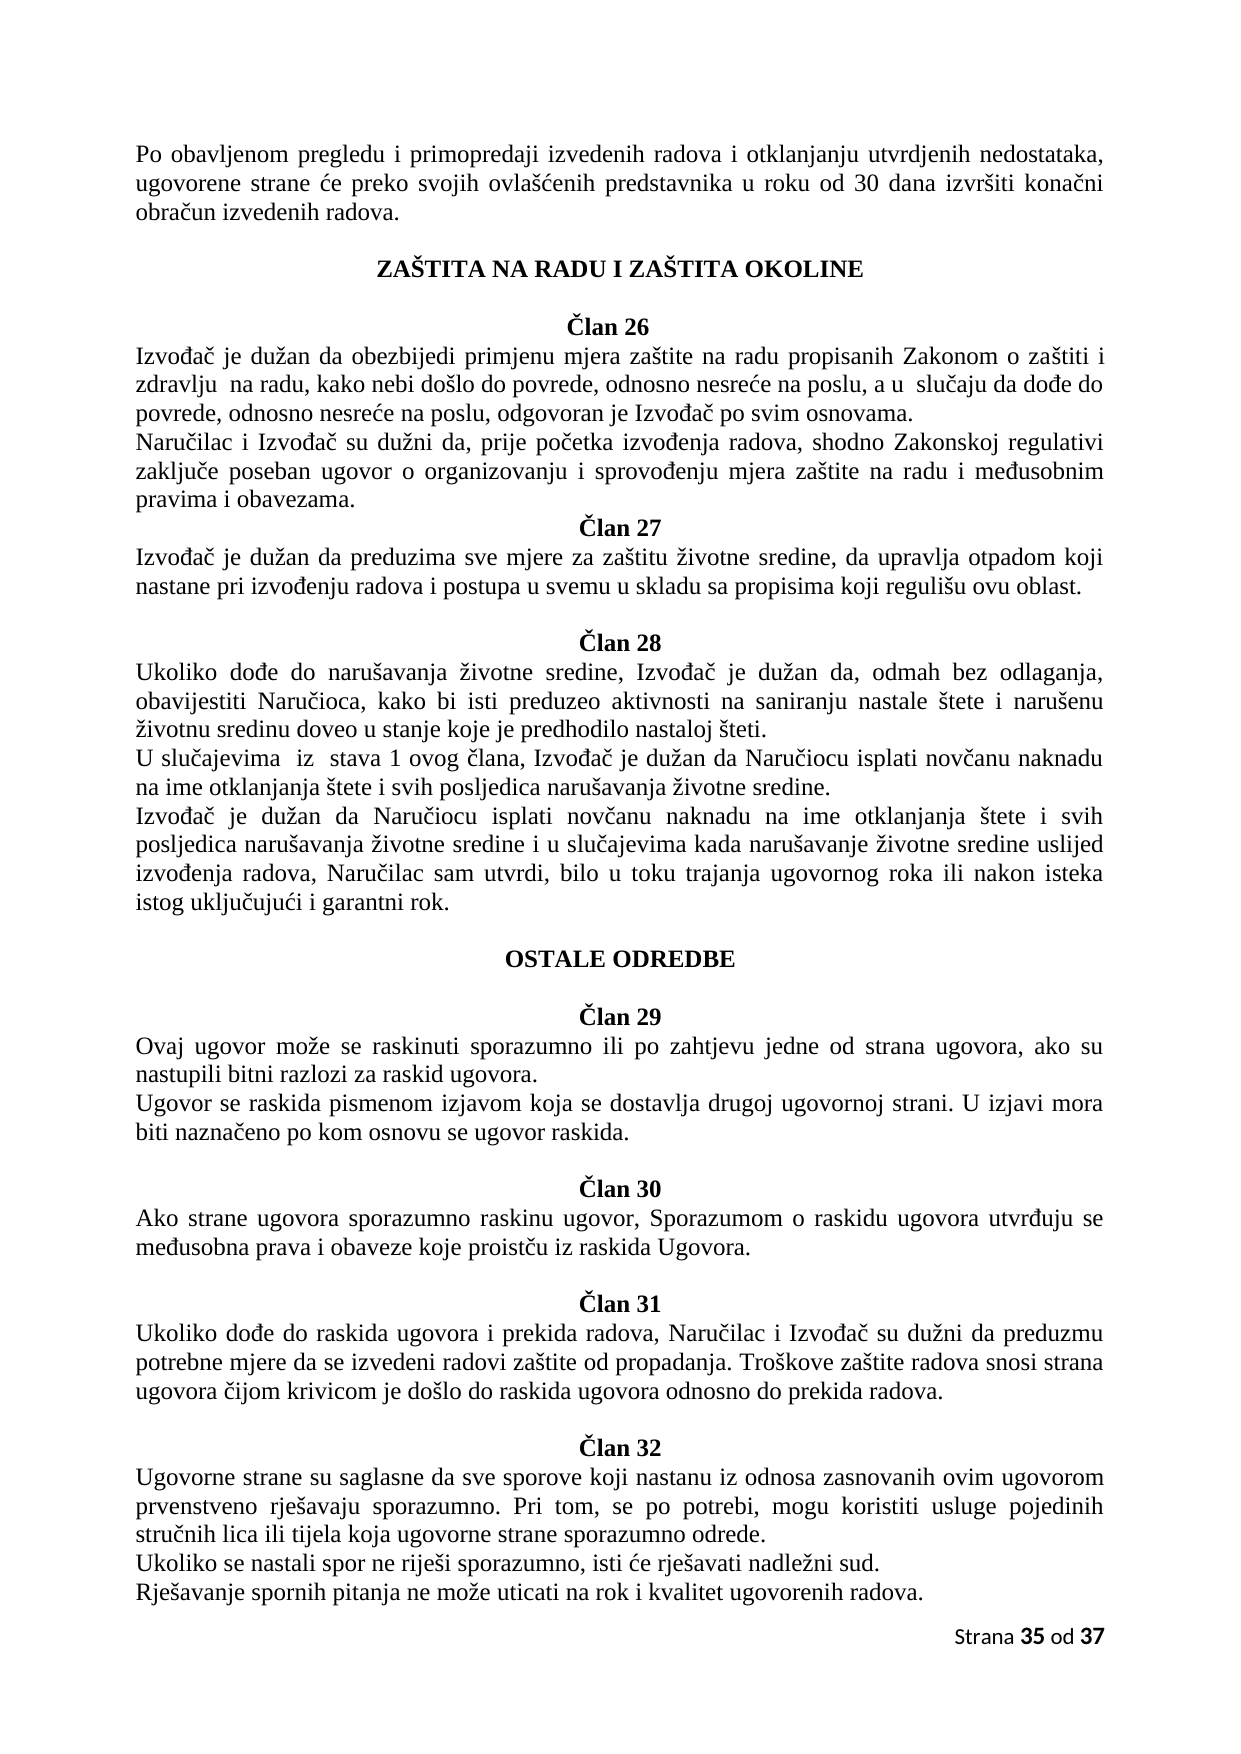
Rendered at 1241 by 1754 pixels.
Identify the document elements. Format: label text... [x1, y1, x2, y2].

text Izvođač je dužan da obezbijedi primjenu mjera zaštite na radu propisanih Zakonom o zaštiti i zdravlju na radu, kako nebi došlo do povrede, odnosno nesreće na poslu, a u slučaju da dođe do povrede, odnosno nesreće na poslu, odgovoran je Izvođač po svim osnovama. [135, 341, 1105, 427]
text Rješavanje spornih pitanja ne može uticati na rok i kvalitet ugovorenih radova. [135, 1577, 1105, 1606]
text Član 27 [135, 513, 1105, 542]
text Izvođač je dužan da preduzima sve mjere za zaštitu životne sredine, da upravlja otpadom koji nastane pri izvođenju radova i postupa u svemu u skladu sa propisima koji regulišu ovu oblast. [135, 542, 1105, 599]
text Član 30 [135, 1174, 1105, 1203]
text Ukoliko dođe do narušavanja životne sredine, Izvođač je dužan da, odmah bez odlaganja, obavijestiti Naručioca, kako bi isti preduzeo aktivnosti na saniranju nastale štete i narušenu životnu sredinu doveo u stanje koje je predhodilo nastaloj šteti. [135, 657, 1105, 743]
text Član 32 [135, 1433, 1105, 1462]
text Ukoliko dođe do raskida ugovora i prekida radova, Naručilac i Izvođač su dužni da preduzmu potrebne mjere da se izvedeni radovi zaštite od propadanja. Troškove zaštite radova snosi strana ugovora čijom krivicom je došlo do raskida ugovora odnosno do prekida radova. [135, 1318, 1105, 1404]
text Član 29 [135, 1002, 1105, 1031]
text Izvođač je dužan da Naručiocu isplati novčanu naknadu na ime otklanjanja štete i svih posljedica narušavanja životne sredine i u slučajevima kada narušavanje životne sredine uslijed izvođenja radova, Naručilac sam utvrdi, bilo u toku trajanja ugovornog roka ili nakon isteka istog uključujući i garantni rok. [135, 801, 1105, 916]
text Po obavljenom pregledu i primopredaji izvedenih radova i otklanjanju utvrdjenih nedostataka, ugovorene strane će preko svojih ovlašćenih predstavnika u roku od 30 dana izvršiti konačni obračun izvedenih radova. [135, 139, 1105, 226]
text Član 26 [135, 312, 1105, 341]
text U slučajevima iz stava 1 ovog člana, Izvođač je dužan da Naručiocu isplati novčanu naknadu na ime otklanjanja štete i svih posljedica narušavanja životne sredine. [135, 743, 1105, 801]
text Ugovorne strane su saglasne da sve sporove koji nastanu iz odnosa zasnovanih ovim ugovorom prvenstveno rješavaju sporazumno. Pri tom, se po potrebi, mogu koristiti usluge pojedinih stručnih lica ili tijela koja ugovorne strane sporazumno odrede. [135, 1462, 1105, 1548]
text ZAŠTITA NA RADU I ZAŠTITA OKOLINE [135, 254, 1105, 283]
text Član 28 [135, 628, 1105, 657]
text Ovaj ugovor može se raskinuti sporazumno ili po zahtjevu jedne od strana ugovora, ako su nastupili bitni razlozi za raskid ugovora. [135, 1031, 1105, 1088]
text Ako strane ugovora sporazumno raskinu ugovor, Sporazumom o raskidu ugovora utvrđuju se međusobna prava i obaveze koje proistču iz raskida Ugovora. [135, 1203, 1105, 1261]
text Član 31 [135, 1289, 1105, 1318]
text Naručilac i Izvođač su dužni da, prije početka izvođenja radova, shodno Zakonskoj regulativi zaključe poseban ugovor o organizovanju i sprovođenju mjera zaštite na radu i međusobnim pravima i obavezama. [135, 427, 1105, 513]
text Ukoliko se nastali spor ne riješi sporazumno, isti će rješavati nadležni sud. [135, 1548, 1105, 1577]
text Ugovor se raskida pismenom izjavom koja se dostavlja drugoj ugovornoj strani. U izjavi mora biti naznačeno po kom osnovu se ugovor raskida. [135, 1088, 1105, 1146]
text OSTALE ODREDBE [135, 944, 1105, 973]
